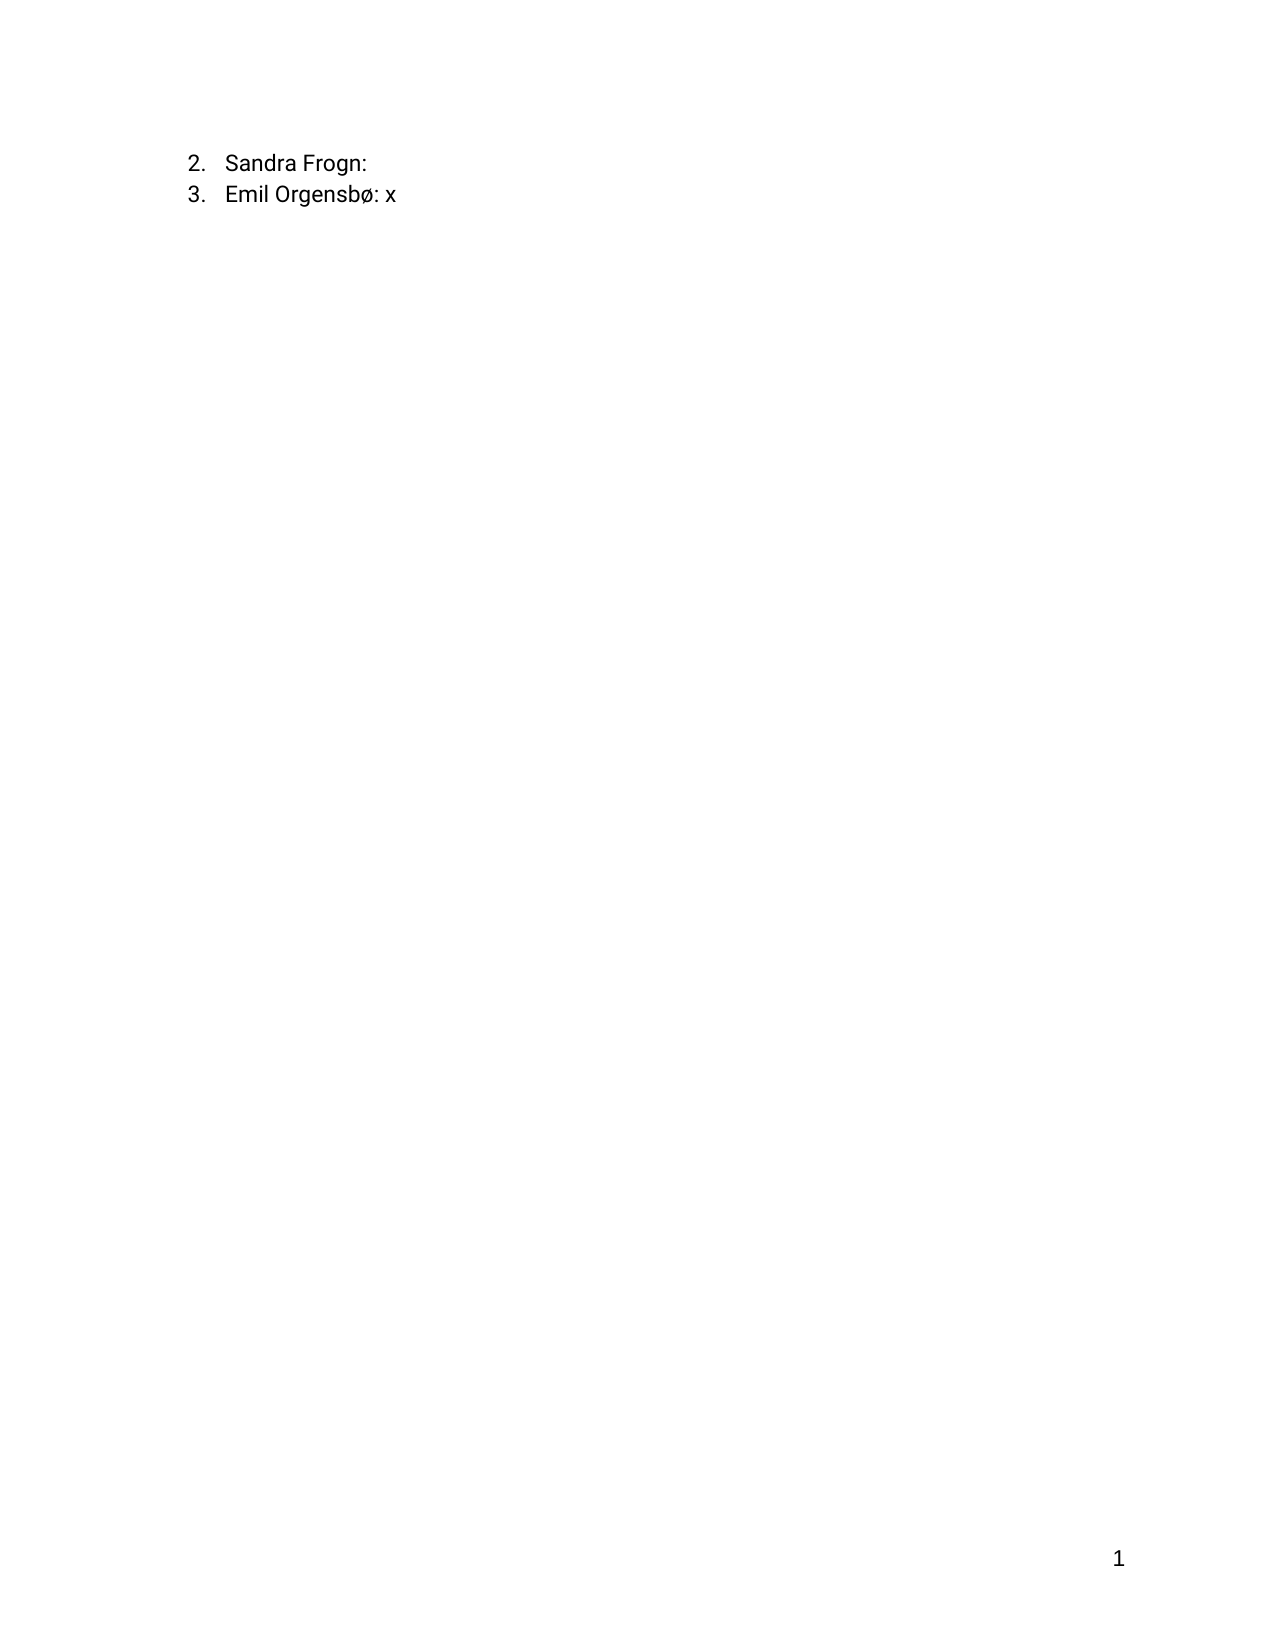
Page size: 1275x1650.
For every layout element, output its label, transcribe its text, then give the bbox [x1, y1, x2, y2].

list Sandra Frogn: [187, 150, 1125, 177]
list Emil Orgensbø: x [187, 181, 1125, 208]
